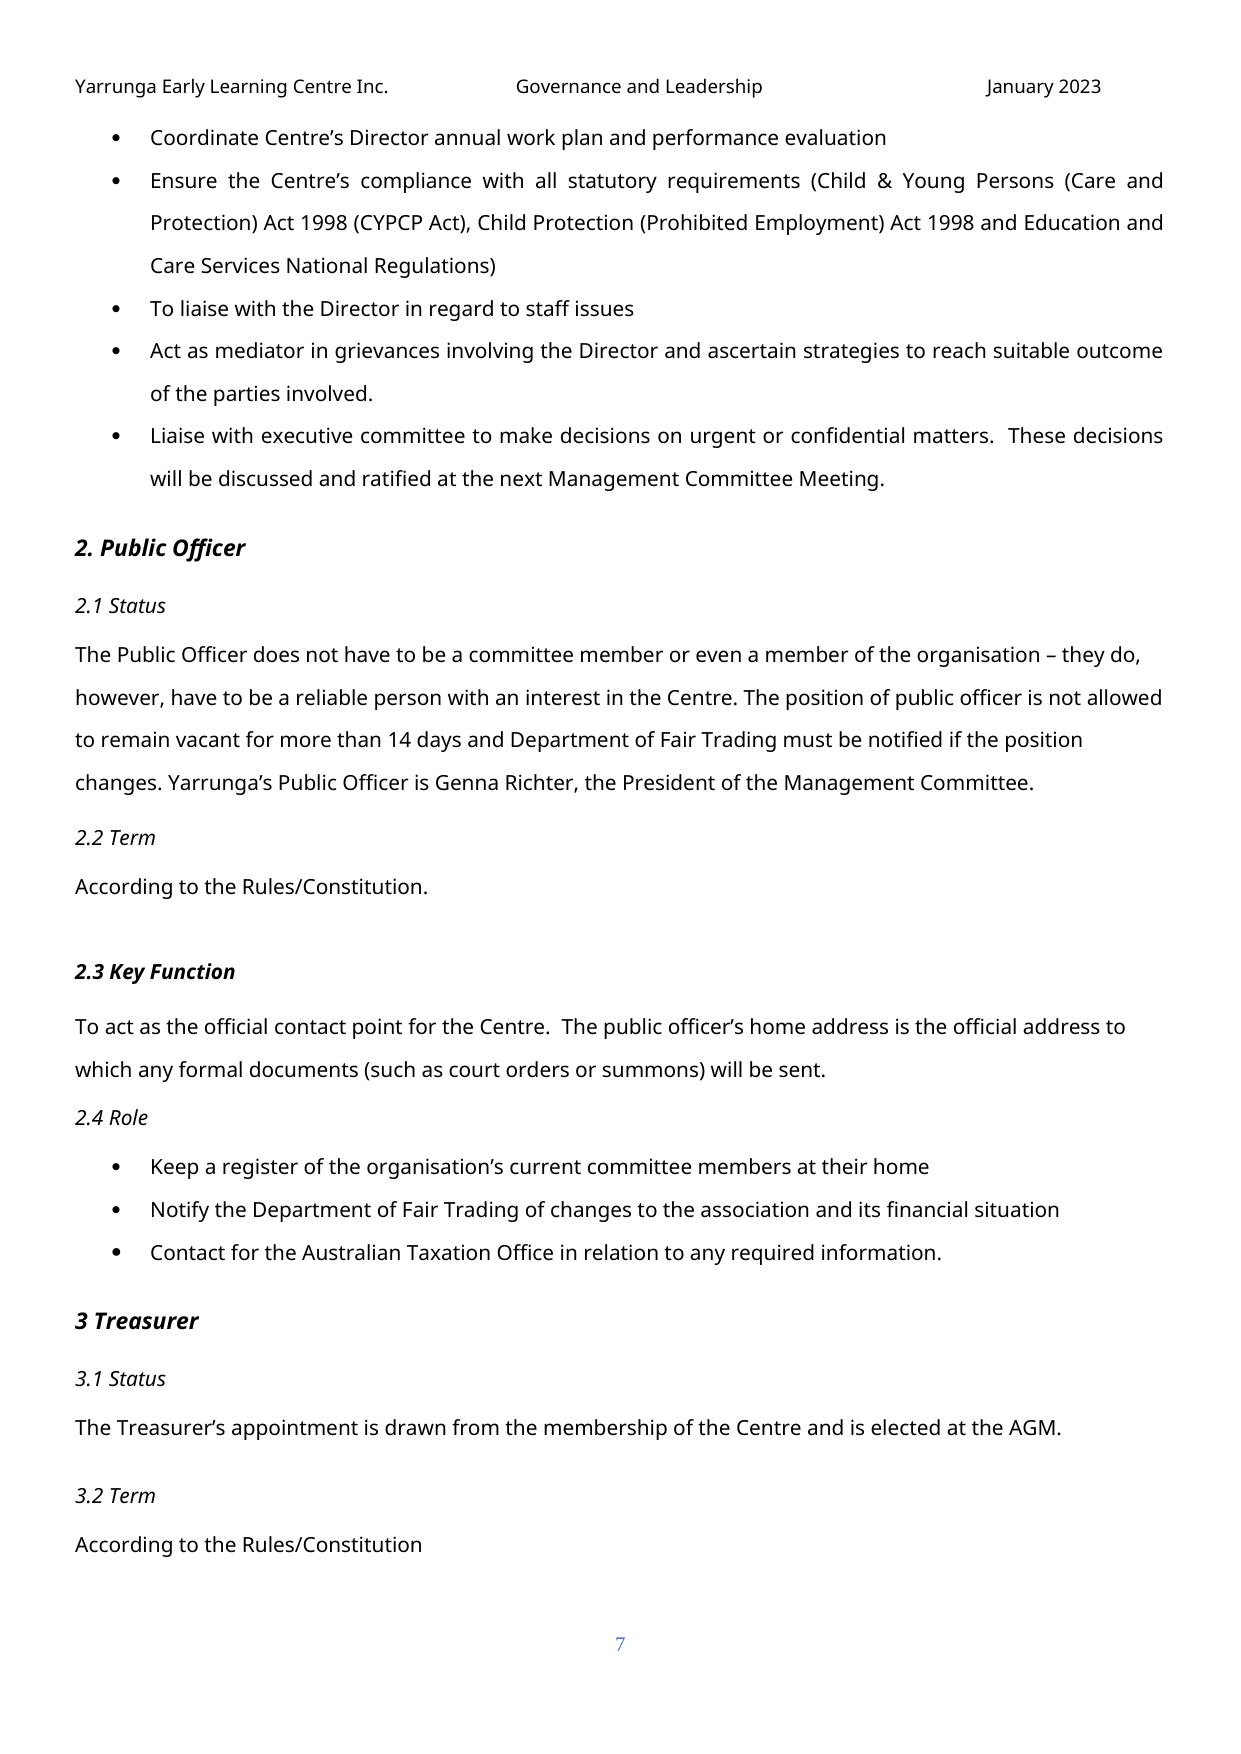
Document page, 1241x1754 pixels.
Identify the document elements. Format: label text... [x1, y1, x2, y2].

list Keep a register of the organisation’s current committee members at their home [112, 1152, 1165, 1181]
text 3 Treasurer [75, 1305, 1165, 1336]
list Coordinate Centre’s Director annual work plan and performance evaluation [112, 123, 1165, 152]
text According to the Rules/Constitution. [75, 872, 1165, 900]
list Act as mediator in grievances involving the Director and ascertain strategies to reach suitable outcome of the parties involved. [112, 336, 1165, 407]
text 2.4 Role [75, 1103, 1165, 1132]
text 2.2 Term [75, 823, 1165, 851]
text 2.1 Status [75, 591, 1165, 619]
list Contact for the Australian Taxation Office in relation to any required information. [112, 1238, 1165, 1266]
text According to the Rules/Constitution [75, 1530, 1165, 1558]
text 2.3 Key Function [75, 957, 1165, 985]
text The Public Officer does not have to be a committee member or even a member of the organisation – they do, however, have to be a reliable person with an interest in the Centre. The position of public officer is not allowed to remain vacant for more than 14 days and Department of Fair Trading must be notified if the position changes. Yarrunga’s Public Officer is Genna Richter, the President of the Management Committee. [75, 640, 1165, 796]
text 3.2 Term [75, 1481, 1165, 1509]
text To act as the official contact point for the Centre. The public officer’s home address is the official address to which any formal documents (such as court orders or summons) will be sent. [75, 1012, 1165, 1083]
text 3.1 Status [75, 1364, 1165, 1393]
list Liaise with executive committee to make decisions on urgent or confidential matters. These decisions will be discussed and ratified at the next Management Committee Meeting. [112, 422, 1165, 493]
list To liaise with the Director in regard to staff issues [112, 294, 1165, 322]
text 2. Public Officer [75, 532, 1165, 563]
text The Treasurer’s appointment is drawn from the membership of the Centre and is elected at the AGM. [75, 1413, 1165, 1442]
list Notify the Department of Fair Trading of changes to the association and its financial situation [112, 1195, 1165, 1223]
list Ensure the Centre’s compliance with all statutory requirements (Child & Young Persons (Care and Protection) Act 1998 (CYPCP Act), Child Protection (Prohibited Employment) Act 1998 and Education and Care Services National Regulations) [112, 166, 1165, 279]
